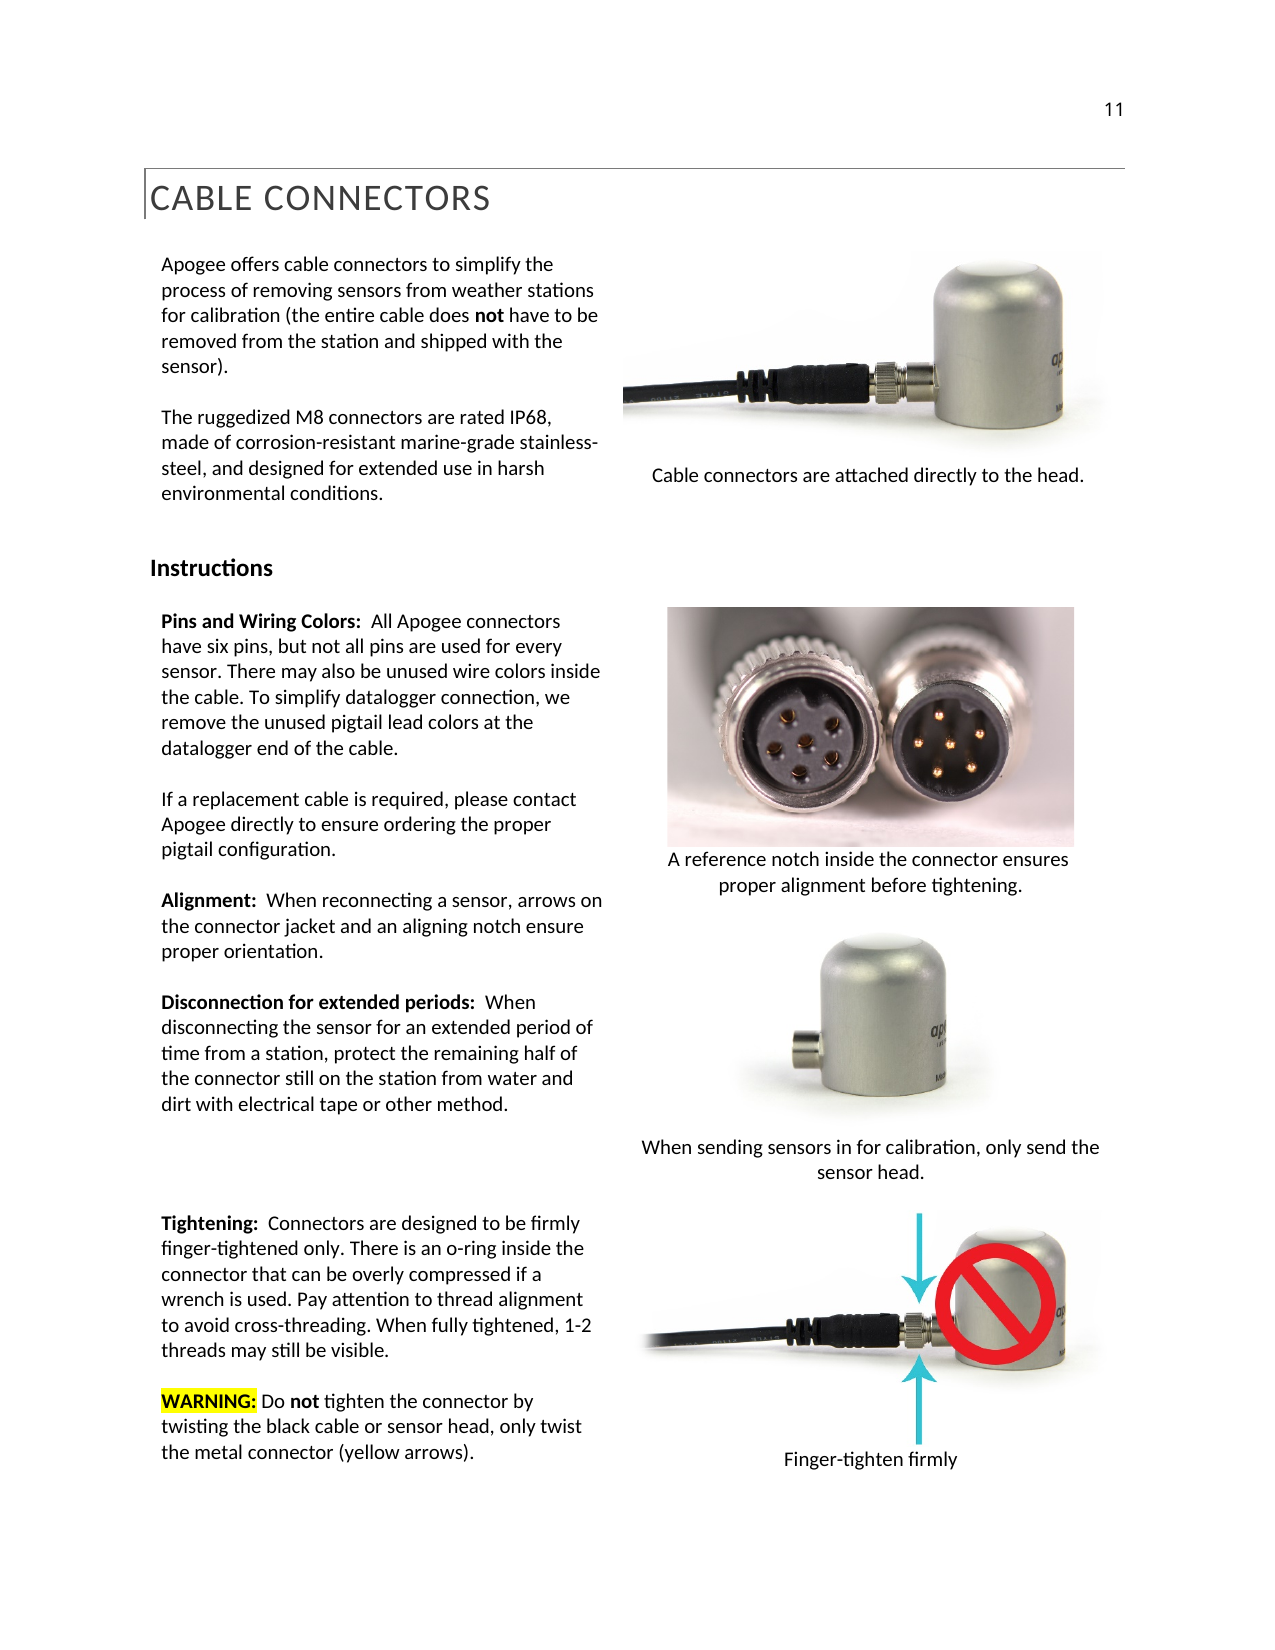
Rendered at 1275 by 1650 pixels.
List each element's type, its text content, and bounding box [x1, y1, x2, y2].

table_cell Finger-tighten firmly [616, 1210, 1125, 1472]
picture [623, 251, 1114, 463]
table_cell Tightening: Connectors are designed to be firmly finger-tightened only. There is an o-ring inside the connector that can be overly compressed if a wrench is used. Pay attention to thread alignment to avoid cross-threading. When fully tightened, 1-2 threads may still be visible. WARNING: Do not tighten the connector by twisting the black cable or sensor head, only twist the metal connector (yellow arrows). [150, 1210, 616, 1472]
table_header Cable connectors are attached directly to the head. [612, 226, 1125, 531]
picture [667, 607, 1075, 847]
subtitle Cable Connectors [146, 169, 1125, 219]
table_header A reference notch inside the connector ensures proper alignment before tightening. When sending sensors in for calibration, only send the sensor head. [616, 608, 1125, 1210]
picture [627, 1210, 1114, 1447]
picture [723, 922, 1019, 1134]
table_header Pins and Wiring Colors: All Apogee connectors have six pins, but not all pins are used for every sensor. There may also be unused wire colors inside the cable. To simplify datalogger connection, we remove the unused pigtail lead colors at the datalogger end of the cable. If a replacement cable is required, please contact Apogee directly to ensure ordering the proper pigtail configuration. Alignment: When reconnecting a sensor, arrows on the connector jacket and an aligning notch ensure proper orientation. Disconnection for extended periods: When disconnecting the sensor for an extended period of time from a station, protect the remaining half of the connector still on the station from water and dirt with electrical tape or other method. [150, 608, 616, 1210]
table_header Apogee offers cable connectors to simplify the process of removing sensors from weather stations for calibration (the entire cable does not have to be removed from the station and shipped with the sensor). The ruggedized M8 connectors are rated IP68, made of corrosion-resistant marine-grade stainless-steel, and designed for extended use in harsh environmental conditions. [150, 226, 612, 531]
text Instructions [150, 552, 1125, 583]
